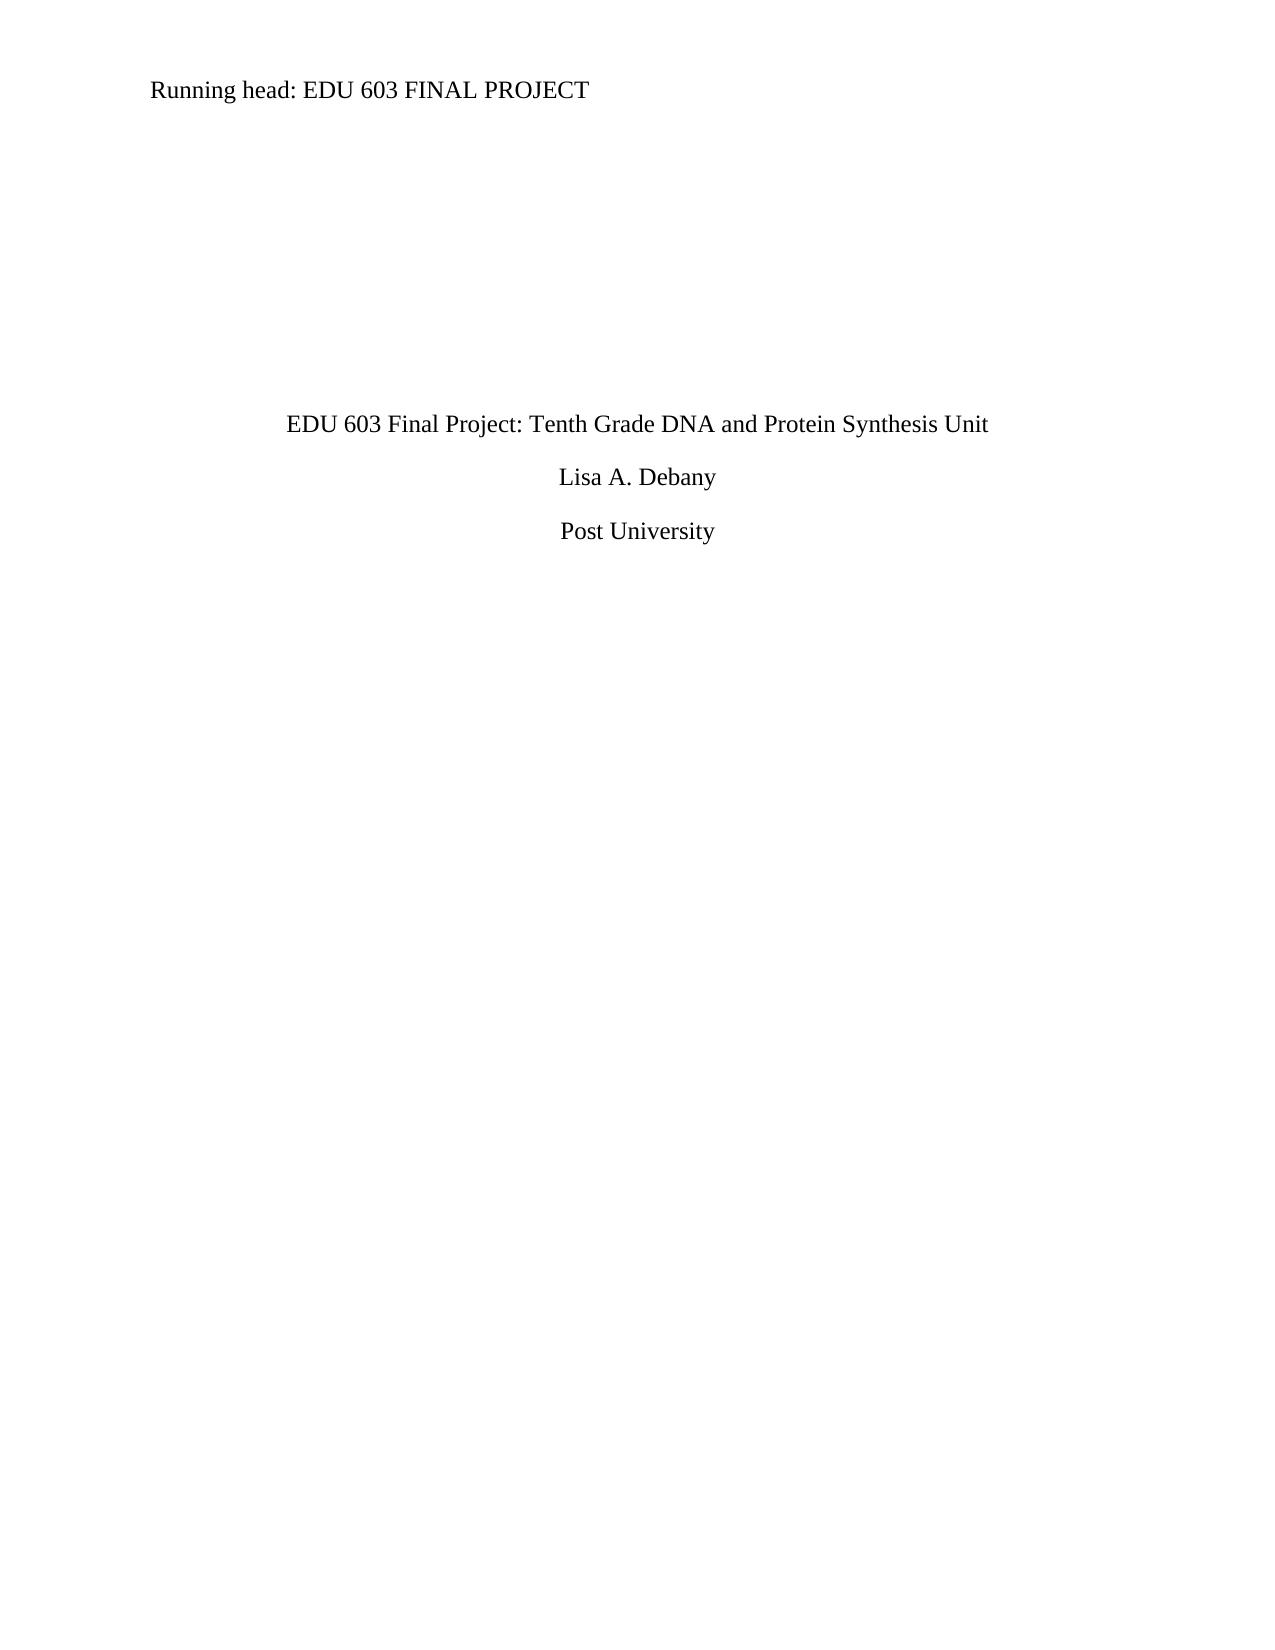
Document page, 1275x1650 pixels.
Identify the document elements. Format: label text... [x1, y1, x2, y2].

title Lisa A. Debany [150, 462, 1125, 491]
title Post University [150, 516, 1125, 545]
title EDU 603 Final Project: Tenth Grade DNA and Protein Synthesis Unit [150, 409, 1125, 437]
